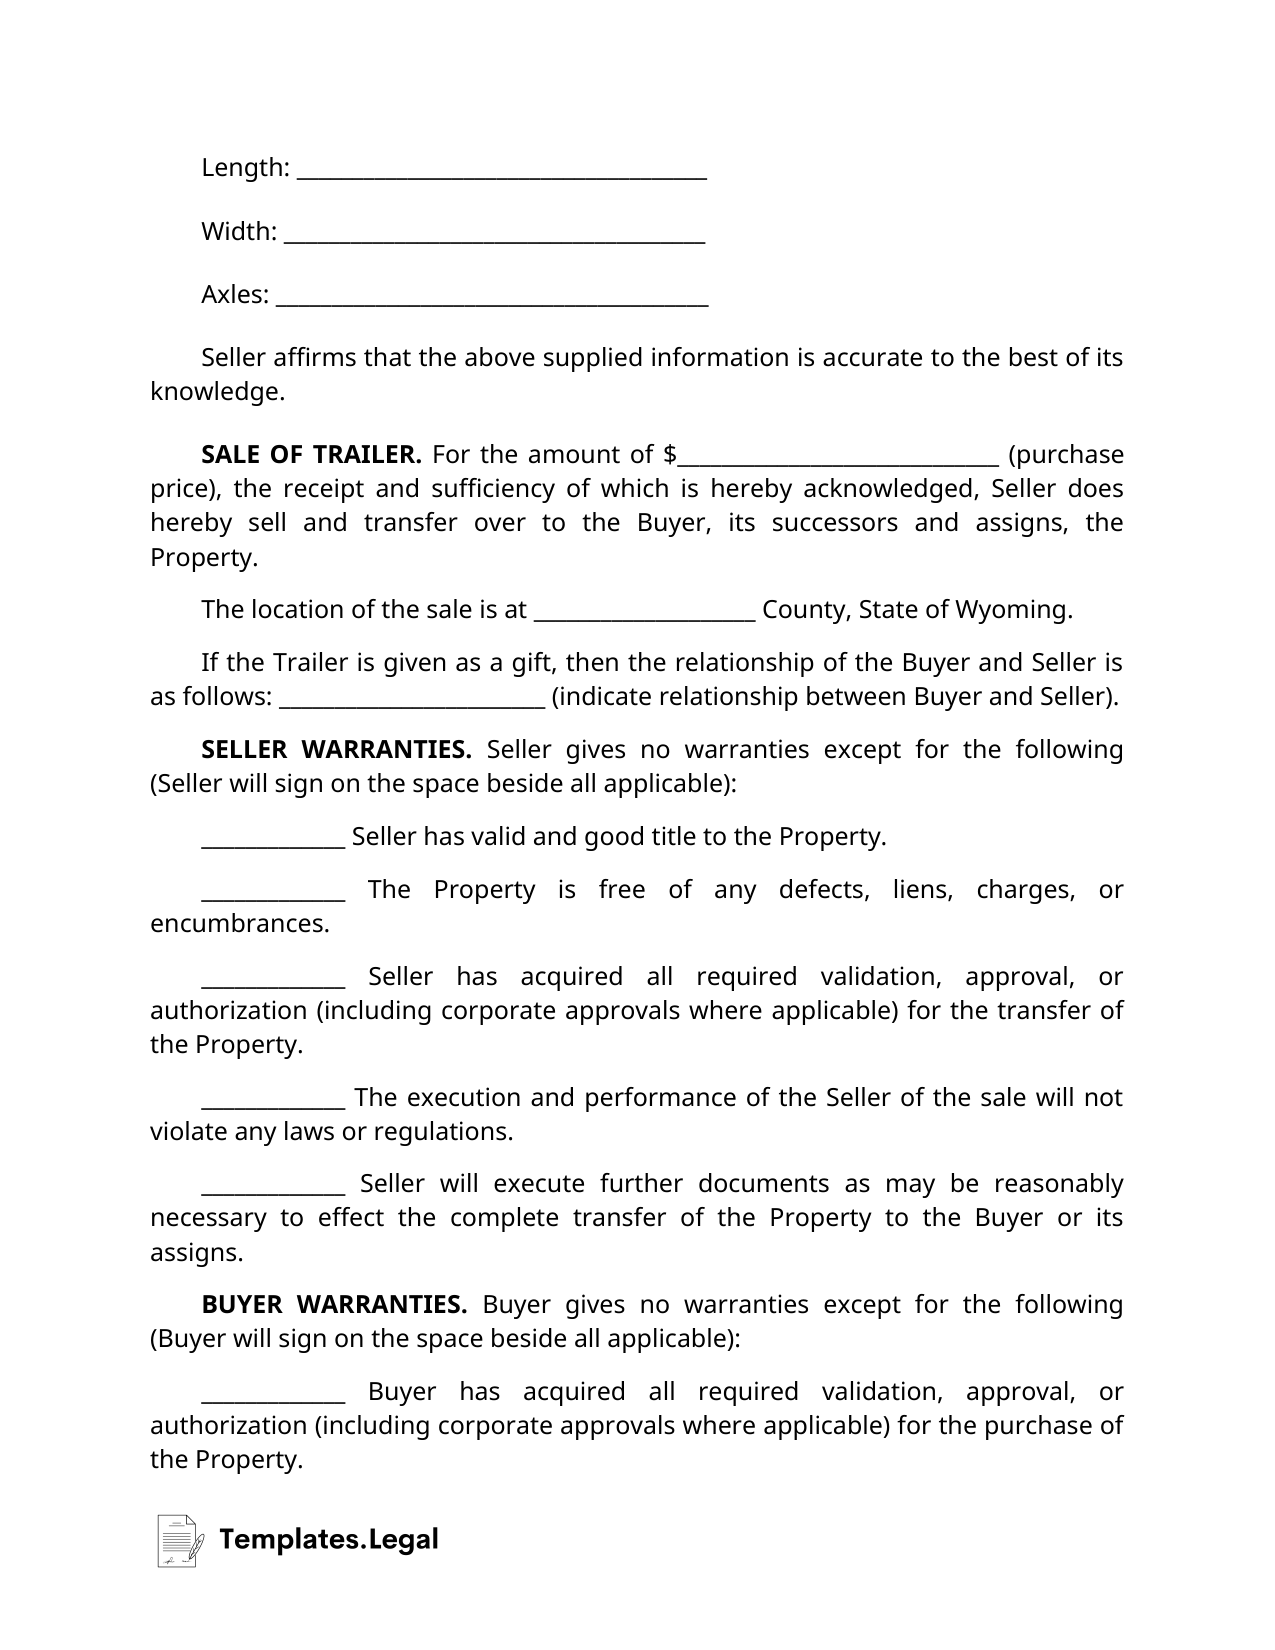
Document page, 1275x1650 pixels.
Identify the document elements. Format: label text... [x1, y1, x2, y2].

text _____________ Seller will execute further documents as may be reasonably necessary to effect the complete transfer of the Property to the Buyer or its assigns. [150, 1166, 1125, 1268]
picture [150, 1507, 445, 1575]
text SALE OF TRAILER. For the amount of $_____________________________ (purchase price), the receipt and sufficiency of which is hereby acknowledged, Seller does hereby sell and transfer over to the Buyer, its successors and assigns, the Property. [150, 437, 1125, 573]
text _____________ Buyer has acquired all required validation, approval, or authorization (including corporate approvals where applicable) for the purchase of the Property. [150, 1374, 1125, 1476]
text Length: _____________________________________ [150, 150, 1125, 184]
text If the Trailer is given as a gift, then the relationship of the Buyer and Seller is as follows: ________________________ (indicate relationship between Buyer and Seller). [150, 645, 1125, 713]
text SELLER WARRANTIES. Seller gives no warranties except for the following (Seller will sign on the space beside all applicable): [150, 732, 1125, 800]
text The location of the sale is at ____________________ County, State of Wyoming. [150, 592, 1125, 626]
text _____________ The Property is free of any defects, liens, charges, or encumbrances. [150, 871, 1125, 939]
text Seller affirms that the above supplied information is accurate to the best of its knowledge. [150, 340, 1125, 408]
text _____________ Seller has valid and good title to the Property. [150, 818, 1125, 853]
text Axles: _______________________________________ [150, 276, 1125, 311]
text Width: ______________________________________ [150, 213, 1125, 247]
text _____________ The execution and performance of the Seller of the sale will not violate any laws or regulations. [150, 1079, 1125, 1147]
text BUYER WARRANTIES. Buyer gives no warranties except for the following (Buyer will sign on the space beside all applicable): [150, 1287, 1125, 1355]
text _____________ Seller has acquired all required validation, approval, or authorization (including corporate approvals where applicable) for the transfer of the Property. [150, 958, 1125, 1060]
